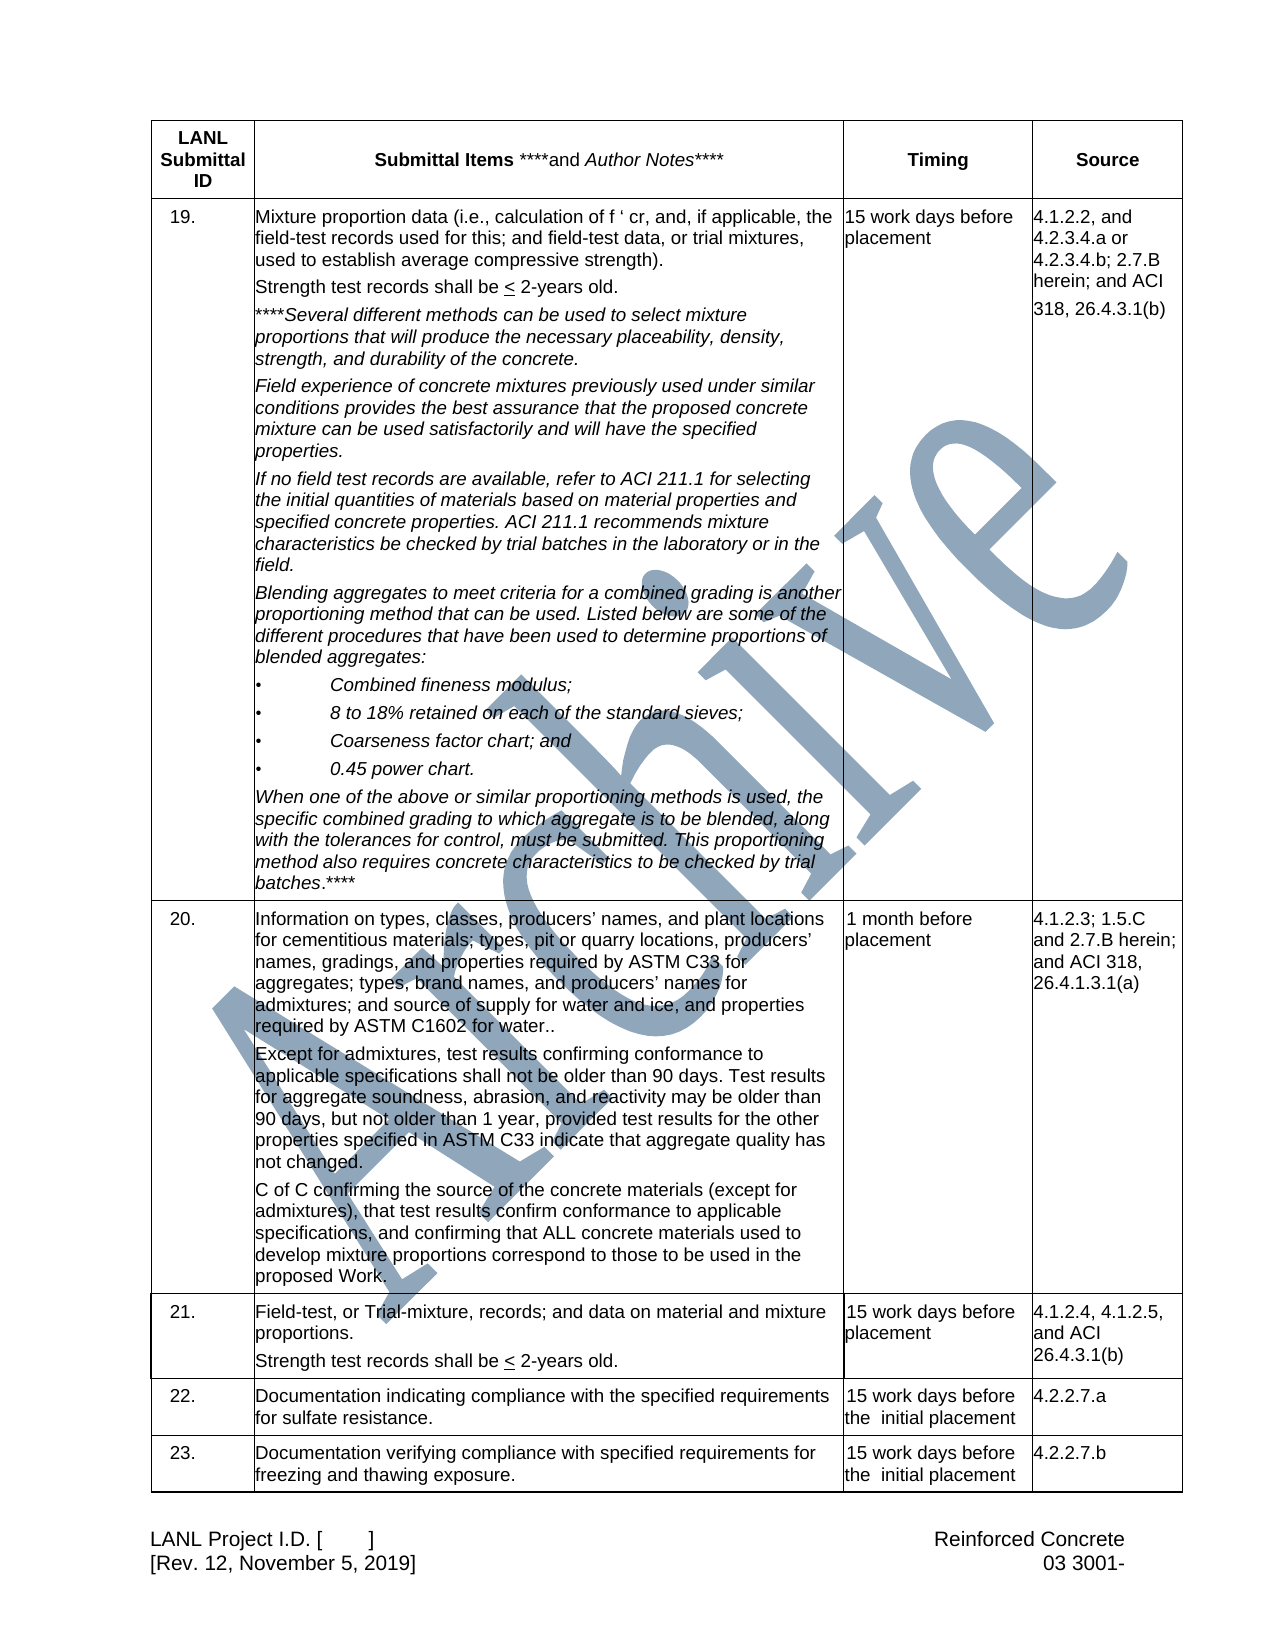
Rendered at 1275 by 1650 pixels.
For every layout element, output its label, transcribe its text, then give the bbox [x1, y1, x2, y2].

table_cell 4.1.2.4, 4.1.2.5, and ACI 26.4.3.1(b) [1033, 1294, 1182, 1378]
table_cell 4.1.2.3; 1.5.C and 2.7.B herein; and ACI 318, 26.4.1.3.1(a) [1033, 901, 1182, 1293]
table_header Source [1033, 121, 1182, 198]
table_cell 15 work days before placement [844, 199, 1032, 900]
table_cell [152, 199, 254, 900]
table_cell 4.2.2.7.b [1033, 1436, 1182, 1491]
table_cell [152, 901, 254, 1293]
table_cell 4.2.2.7.a [1033, 1379, 1182, 1434]
table_cell Information on types, classes, producers’ names, and plant locations for cementitious materials; types, pit or quarry locations, producers’ names, gradings, and properties required by ASTM C33 for aggregates; types, brand names, and producers’ names for admixtures; and source of supply for water and ice, and properties required by ASTM C1602 for water.. Except for admixtures, test results confirming conformance to applicable specifications shall not be older than 90 days. Test results for aggregate soundness, abrasion, and reactivity may be older than 90 days, but not older than 1 year, provided test results for the other properties specified in ASTM C33 indicate that aggregate quality has not changed. C of C confirming the source of the concrete materials (except for admixtures), that test results confirm conformance to applicable specifications, and confirming that ALL concrete materials used to develop mixture proportions correspond to those to be used in the proposed Work. [255, 901, 843, 1293]
table_cell Mixture proportion data (i.e., calculation of f ‘ cr, and, if applicable, the field-test records used for this; and field-test data, or trial mixtures, used to establish average compressive strength). Strength test records shall be < 2-years old. ****Several different methods can be used to select mixture proportions that will produce the necessary placeability, density, strength, and durability of the concrete. Field experience of concrete mixtures previously used under similar conditions provides the best assurance that the proposed concrete mixture can be used satisfactorily and will have the specified properties. If no field test records are available, refer to ACI 211.1 for selecting the initial quantities of materials based on material properties and specified concrete properties. ACI 211.1 recommends mixture characteristics be checked by trial batches in the laboratory or in the field. Blending aggregates to meet criteria for a combined grading is another proportioning method that can be used. Listed below are some of the different procedures that have been used to determine proportions of blended aggregates: Combined fineness modulus; 8 to 18% retained on each of the standard sieves; Coarseness factor chart; and 0.45 power chart. When one of the above or similar proportioning methods is used, the specific combined grading to which aggregate is to be blended, along with the tolerances for control, must be submitted. This proportioning method also requires concrete characteristics to be checked by trial batches.**** [255, 199, 843, 900]
table_cell [152, 1379, 254, 1434]
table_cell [844, 1436, 1032, 1491]
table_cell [844, 1379, 1032, 1434]
table_cell [152, 1436, 254, 1491]
table_cell Documentation verifying compliance with specified requirements for freezing and thawing exposure. [255, 1436, 843, 1491]
table_cell 4.1.2.2, and 4.2.3.4.a or 4.2.3.4.b; 2.7.B herein; and ACI 318, 26.4.3.1(b) [1033, 199, 1182, 900]
table_header Timing [844, 121, 1032, 198]
table_header Submittal Items ****and Author Notes**** [255, 121, 843, 198]
table_cell Field-test, or Trial-mixture, records; and data on material and mixture proportions. Strength test records shall be < 2-years old. [255, 1294, 843, 1378]
table_header LANL Submittal ID [152, 121, 254, 198]
table_cell 1 month before placement [844, 901, 1032, 1293]
table_cell [152, 1294, 254, 1378]
table_cell Documentation indicating compliance with the specified requirements for sulfate resistance. [255, 1379, 843, 1434]
table_cell 15 work days before placement [845, 1294, 1032, 1378]
